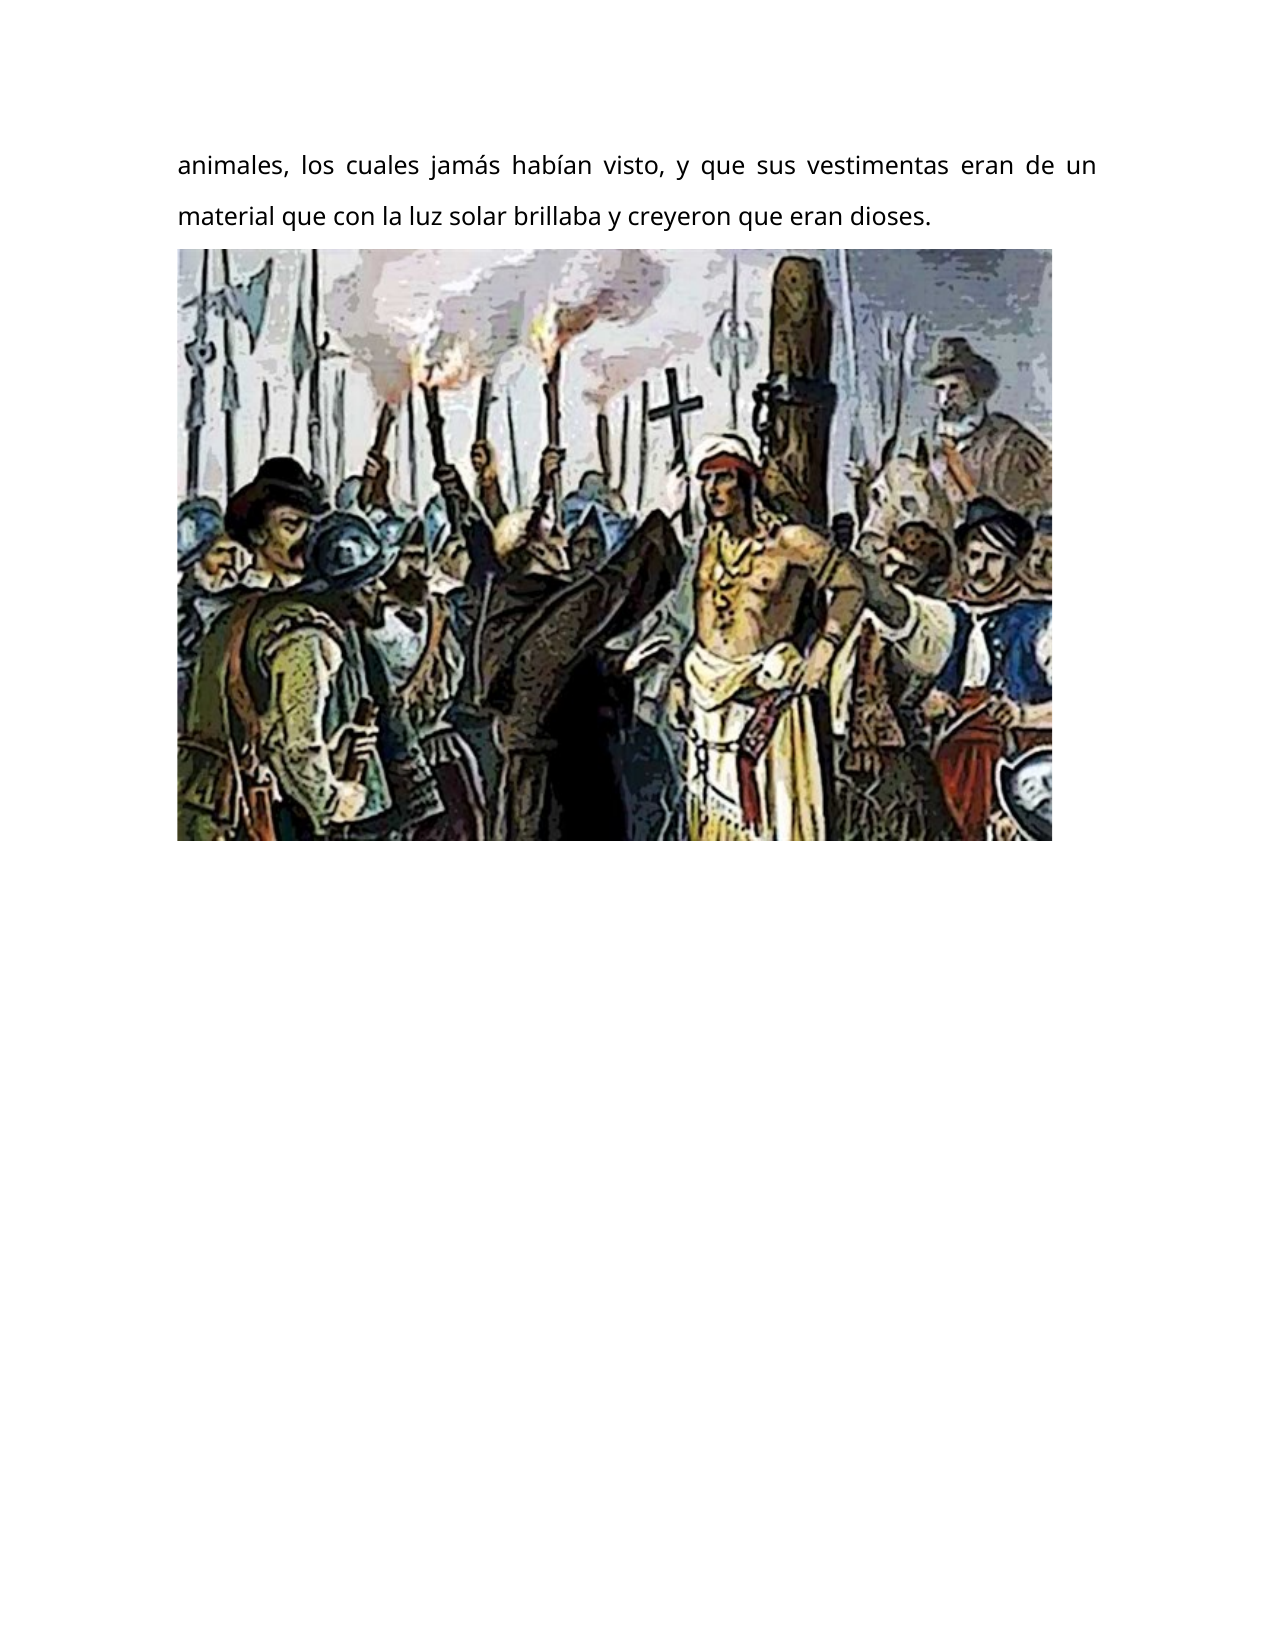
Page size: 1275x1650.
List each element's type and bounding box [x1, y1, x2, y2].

picture [177, 249, 1053, 841]
text [177, 148, 1098, 233]
